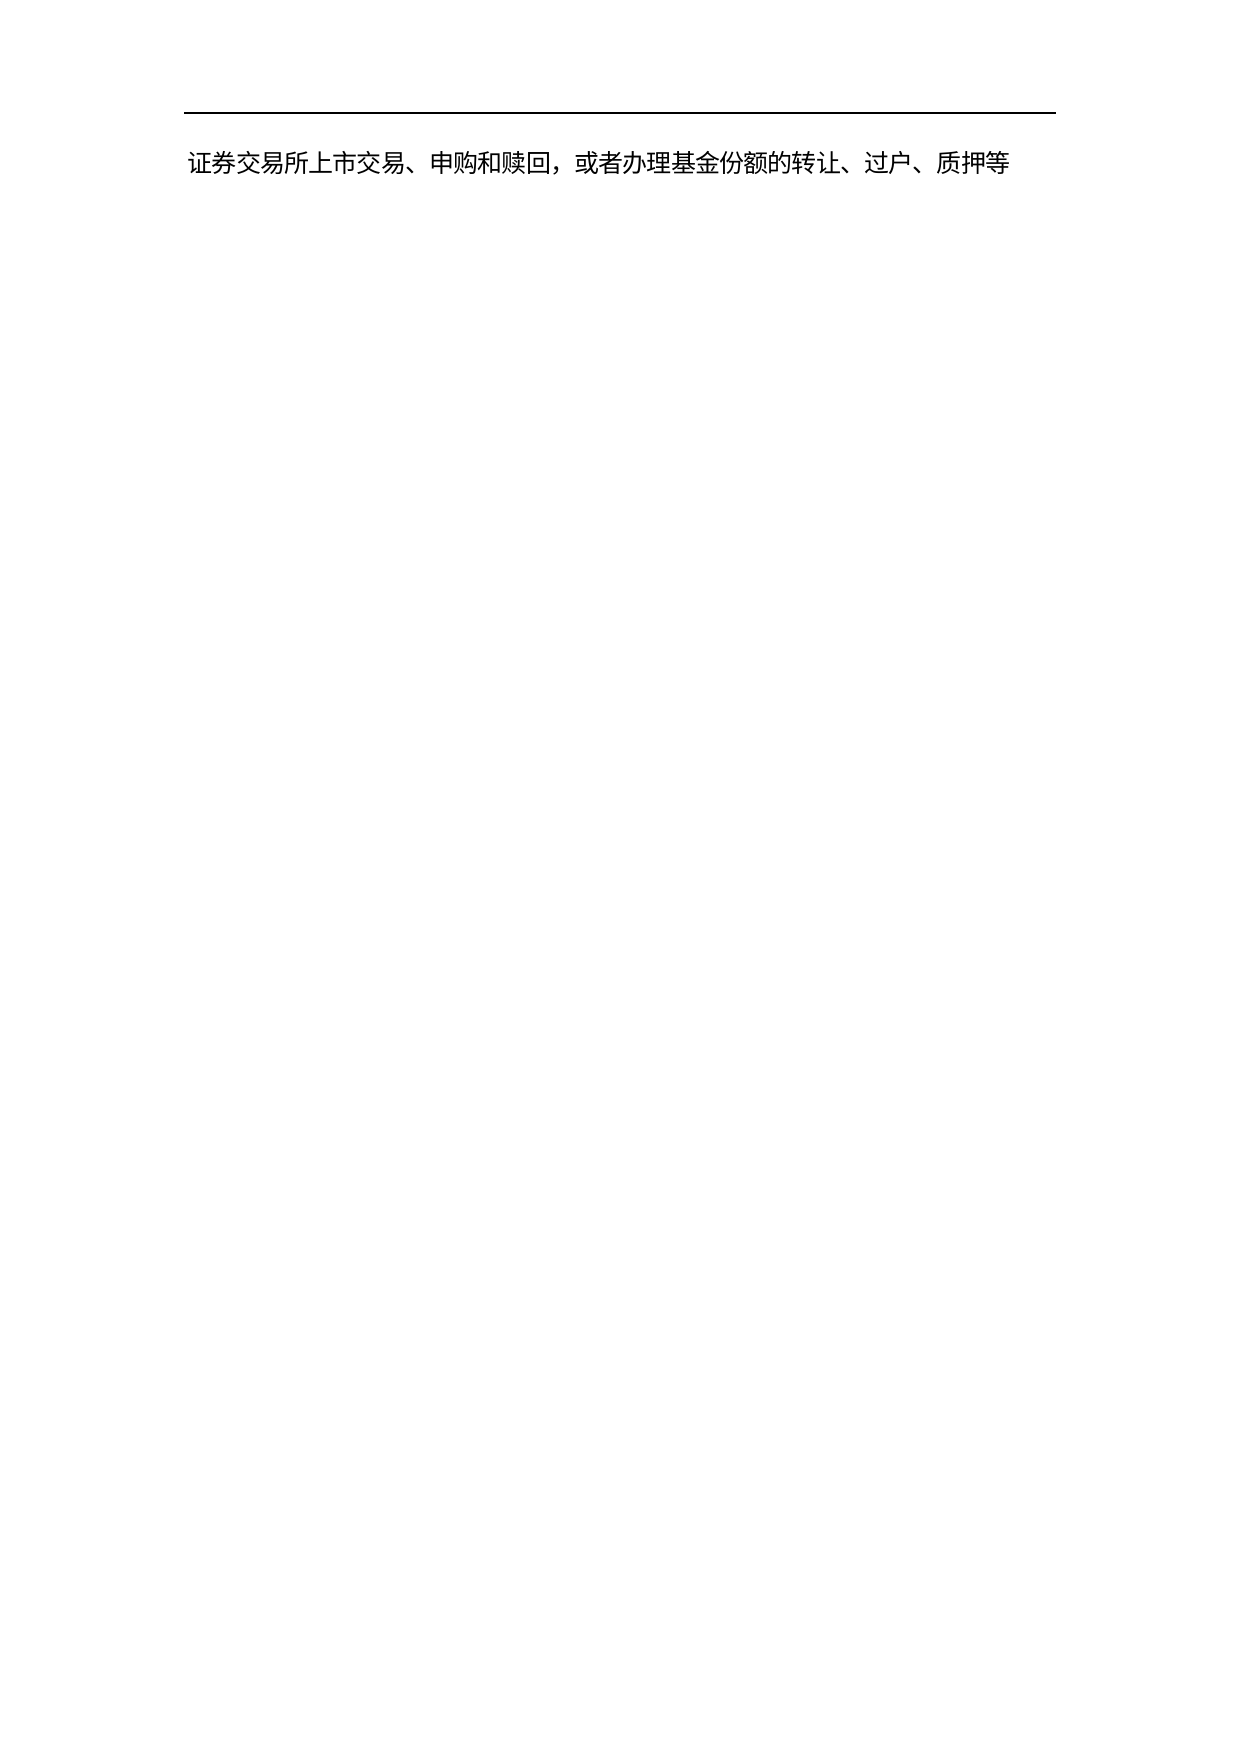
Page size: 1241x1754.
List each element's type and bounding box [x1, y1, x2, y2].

text [187, 144, 1053, 180]
